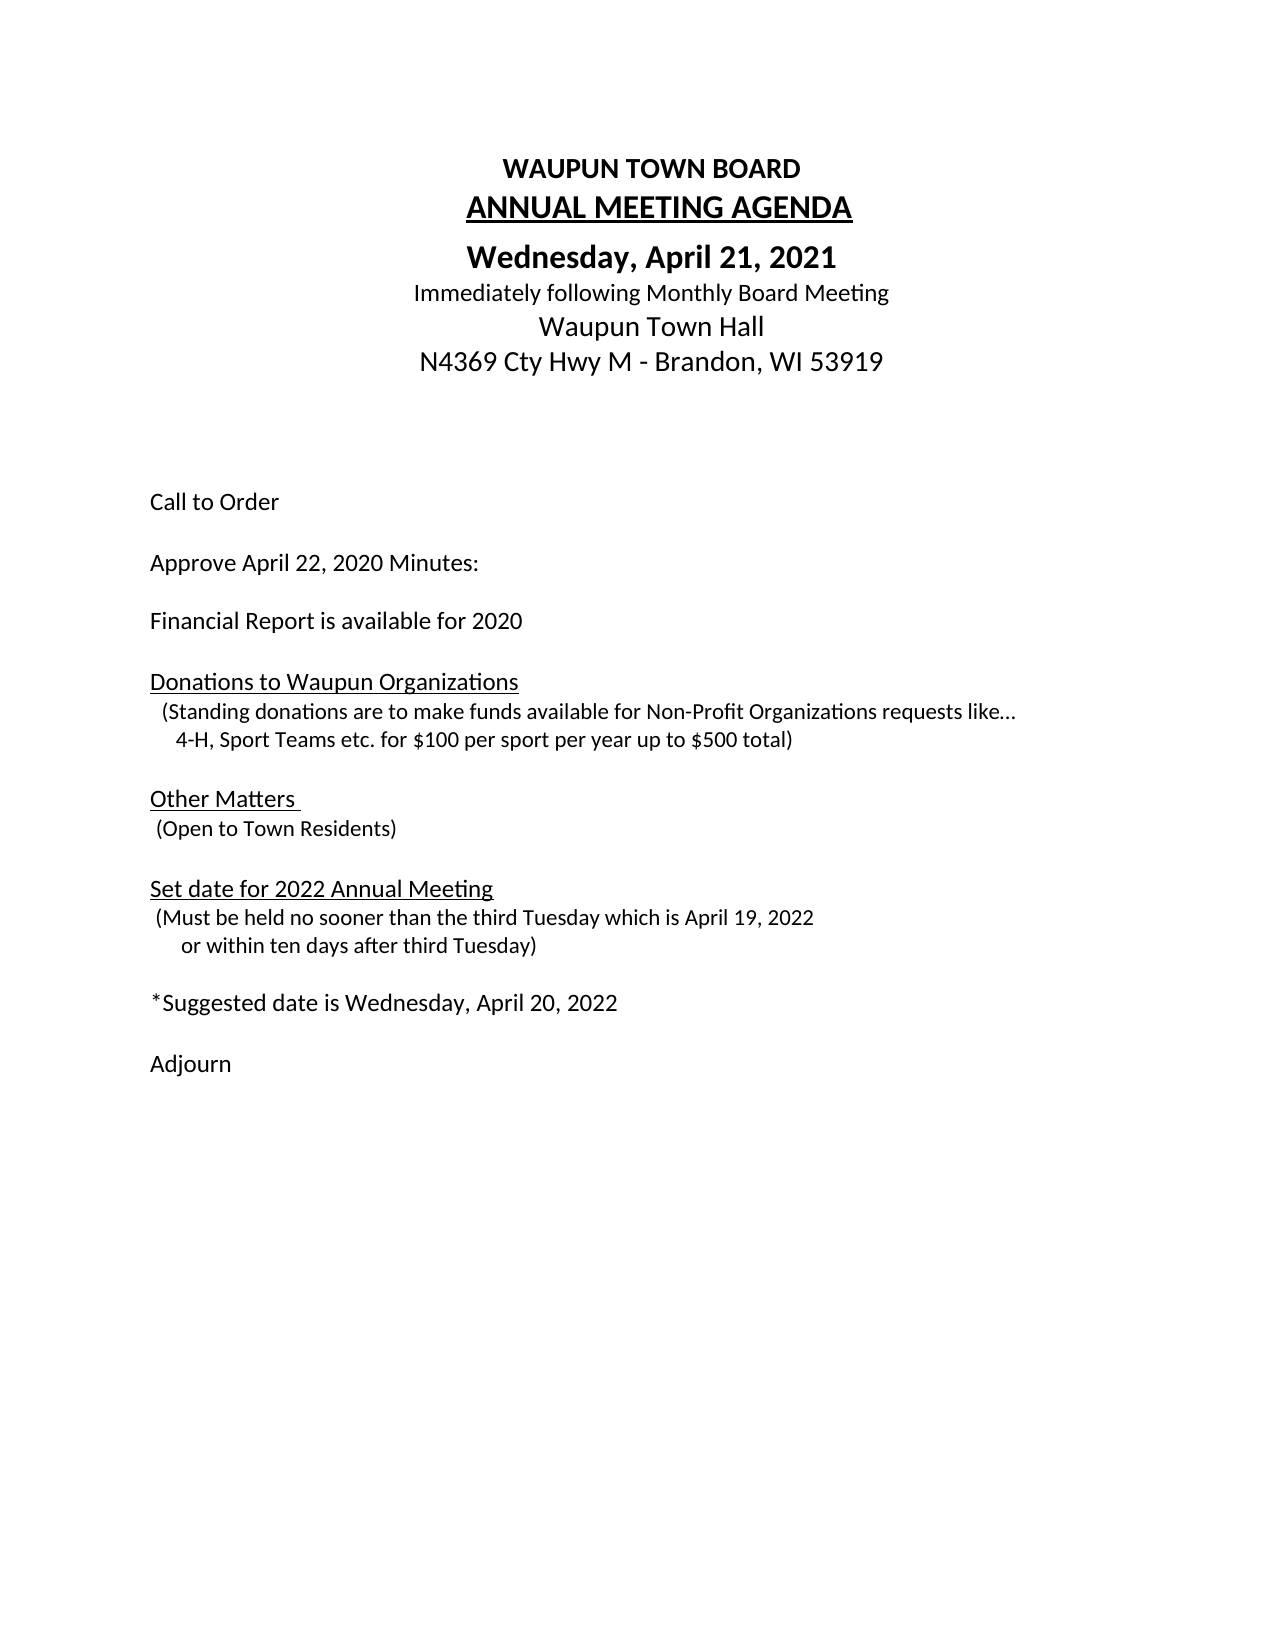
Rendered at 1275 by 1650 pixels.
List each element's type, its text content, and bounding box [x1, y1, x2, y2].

text (Must be held no sooner than the third Tuesday which is April 19, 2022 [150, 903, 1153, 931]
text ANNUAL MEETING AGENDA [150, 186, 1153, 226]
text *Suggested date is Wednesday, April 20, 2022 [150, 987, 1153, 1018]
text Immediately following Monthly Board Meeting [150, 277, 1153, 308]
text Adjourn [150, 1048, 1153, 1079]
text Donations to Waupun Organizations [150, 667, 1153, 697]
text Set date for 2022 Annual Meeting [150, 873, 1153, 903]
text 4-H, Sport Teams etc. for $100 per sport per year up to $500 total) [150, 725, 1153, 753]
text N4369 Cty Hwy M - Brandon, WI 53919 [150, 343, 1153, 379]
text Other Matters [150, 784, 1153, 814]
text (Standing donations are to make funds available for Non-Profit Organizations requests like… [150, 697, 1153, 725]
text Waupun Town Hall [150, 308, 1153, 343]
text Call to Order [150, 486, 1153, 516]
text Financial Report is available for 2020 [150, 606, 1153, 636]
text WAUPUN TOWN BOARD [150, 150, 1153, 186]
text Wednesday, April 21, 2021 [150, 237, 1153, 277]
text or within ten days after third Tuesday) [150, 931, 1153, 959]
text Approve April 22, 2020 Minutes: [150, 547, 1153, 577]
text (Open to Town Residents) [150, 814, 1153, 842]
